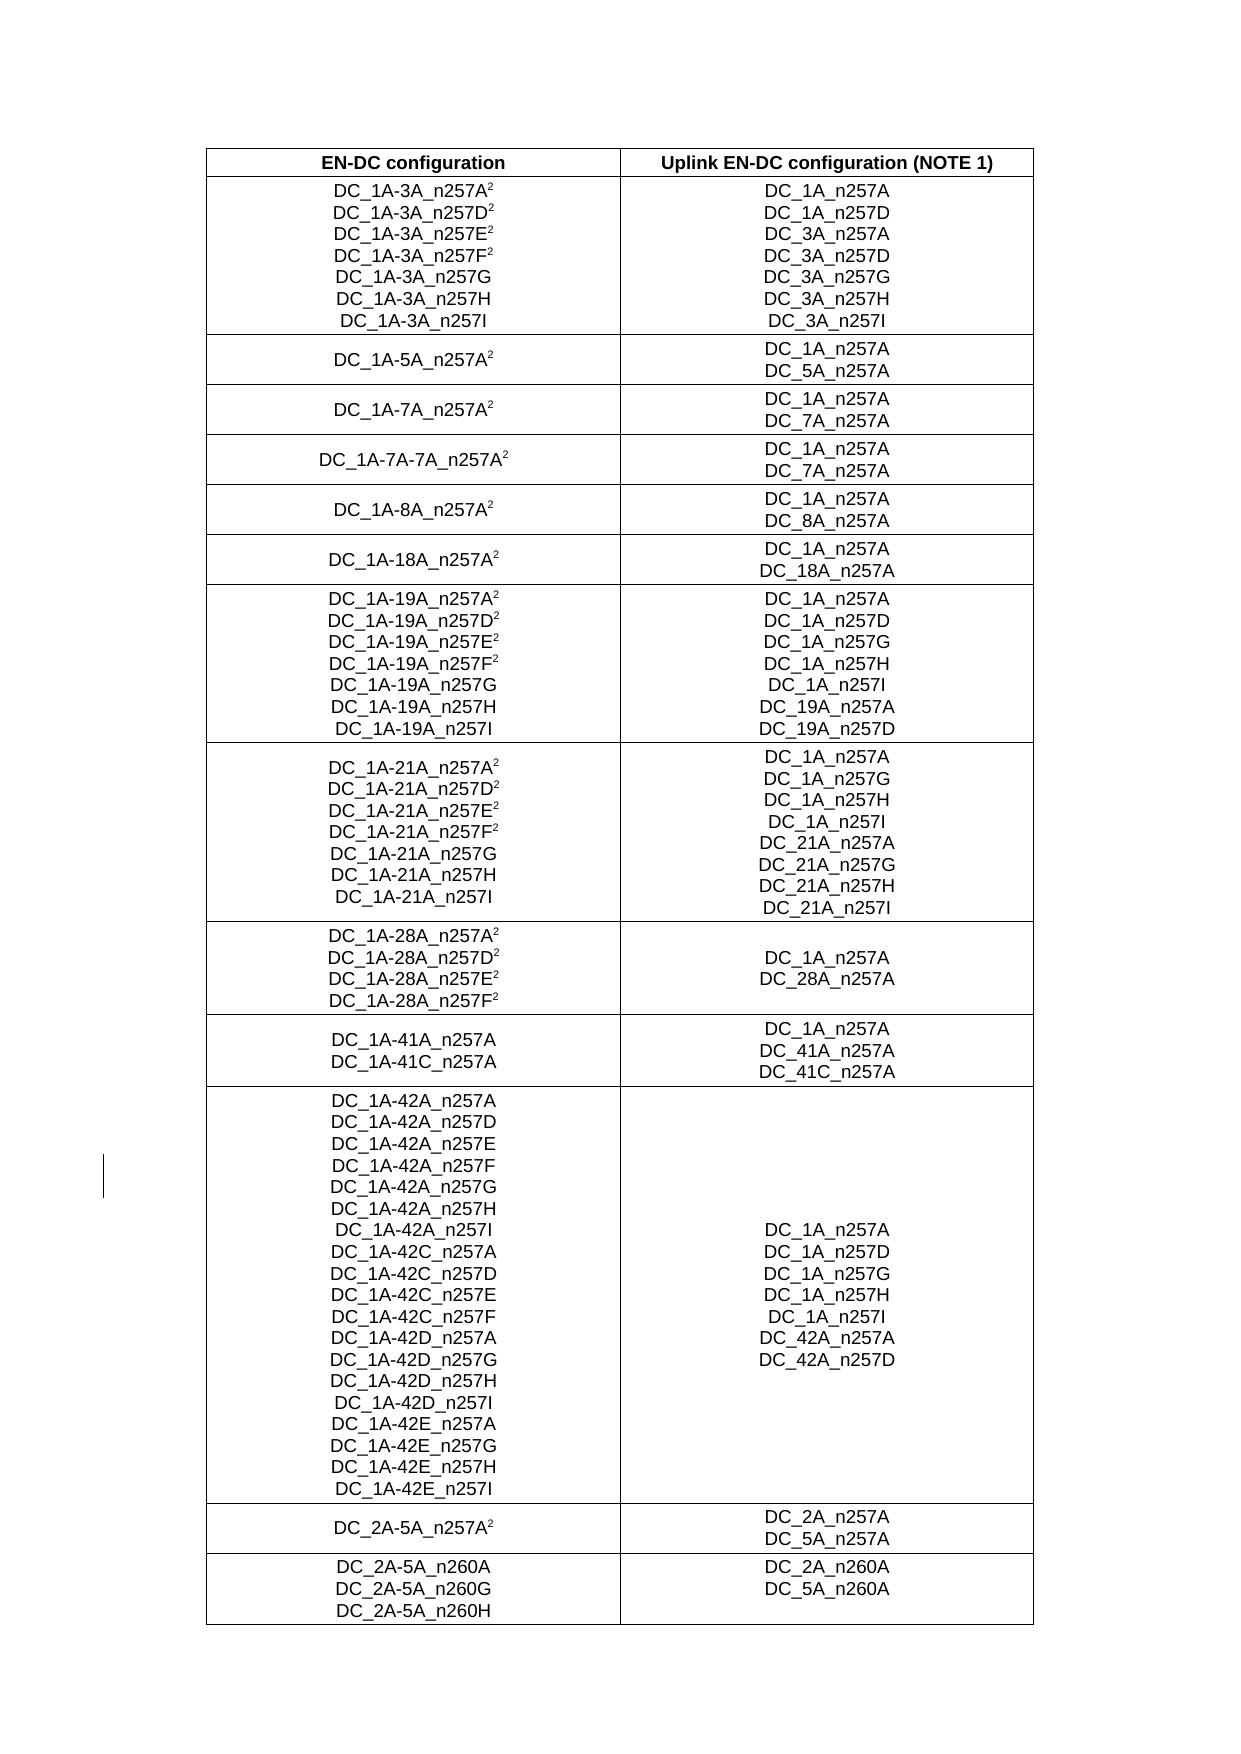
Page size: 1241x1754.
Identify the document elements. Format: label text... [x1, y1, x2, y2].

table_cell DC_1A_n257A DC_41A_n257A DC_41C_n257A [621, 1015, 1033, 1086]
table_cell DC_1A-3A_n257A2 DC_1A-3A_n257D2 DC_1A-3A_n257E2 DC_1A-3A_n257F2 DC_1A-3A_n257G DC_1A-3A_n257H DC_1A-3A_n257I [207, 177, 620, 334]
table_cell DC_1A-41A_n257A DC_1A-41C_n257A [207, 1015, 620, 1086]
table_cell DC_1A_n257A DC_5A_n257A [621, 335, 1033, 384]
table_cell DC_1A-18A_n257A2 [207, 535, 620, 584]
table_cell DC_1A-21A_n257A2 DC_1A-21A_n257D2 DC_1A-21A_n257E2 DC_1A-21A_n257F2 DC_1A-21A_n257G DC_1A-21A_n257H DC_1A-21A_n257I [207, 743, 620, 921]
table_cell DC_2A_n257A DC_5A_n257A [621, 1504, 1033, 1552]
table_header Uplink EN-DC configuration (NOTE 1) [621, 149, 1033, 176]
table_cell DC_1A-8A_n257A2 [207, 485, 620, 534]
table_cell DC_2A-5A_n257A2 [207, 1504, 620, 1552]
table_cell DC_1A-5A_n257A2 [207, 335, 620, 384]
table_cell DC_1A_n257A DC_7A_n257A [621, 435, 1033, 484]
table_cell DC_1A_n257A DC_1A_n257G DC_1A_n257H DC_1A_n257I DC_21A_n257A DC_21A_n257G DC_21A_n257H DC_21A_n257I [621, 743, 1033, 921]
table_cell DC_1A_n257A DC_1A_n257D DC_1A_n257G DC_1A_n257H DC_1A_n257I DC_19A_n257A DC_19A_n257D [621, 585, 1033, 742]
table_cell DC_1A-42A_n257A DC_1A-42A_n257D DC_1A-42A_n257E DC_1A-42A_n257F DC_1A-42A_n257G DC_1A-42A_n257H DC_1A-42A_n257I DC_1A-42C_n257A DC_1A-42C_n257D DC_1A-42C_n257E DC_1A-42C_n257F DC_1A-42D_n257A DC_1A-42D_n257G DC_1A-42D_n257H DC_1A-42D_n257I DC_1A-42E_n257A DC_1A-42E_n257G DC_1A-42E_n257H DC_1A-42E_n257I [207, 1087, 620, 1502]
table_cell DC_1A_n257A DC_7A_n257A [621, 385, 1033, 434]
table_cell DC_1A_n257A DC_8A_n257A [621, 485, 1033, 534]
table_cell DC_1A_n257A DC_1A_n257D DC_1A_n257G DC_1A_n257H DC_1A_n257I DC_42A_n257A DC_42A_n257D [621, 1087, 1033, 1502]
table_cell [207, 1554, 620, 1624]
table_cell DC_1A-7A-7A_n257A2 [207, 435, 620, 484]
table_cell DC_1A_n257A DC_18A_n257A [621, 535, 1033, 584]
table_header EN-DC configuration [207, 149, 620, 176]
table_cell DC_2A_n260A DC_5A_n260A [621, 1554, 1033, 1624]
table_cell DC_1A_n257A DC_1A_n257D DC_3A_n257A DC_3A_n257D DC_3A_n257G DC_3A_n257H DC_3A_n257I [621, 177, 1033, 334]
table_cell DC_1A-7A_n257A2 [207, 385, 620, 434]
table_cell DC_1A-28A_n257A2 DC_1A-28A_n257D2 DC_1A-28A_n257E2 DC_1A-28A_n257F2 [207, 922, 620, 1014]
table_cell DC_1A_n257A DC_28A_n257A [621, 922, 1033, 1014]
table_cell DC_1A-19A_n257A2 DC_1A-19A_n257D2 DC_1A-19A_n257E2 DC_1A-19A_n257F2 DC_1A-19A_n257G DC_1A-19A_n257H DC_1A-19A_n257I [207, 585, 620, 742]
